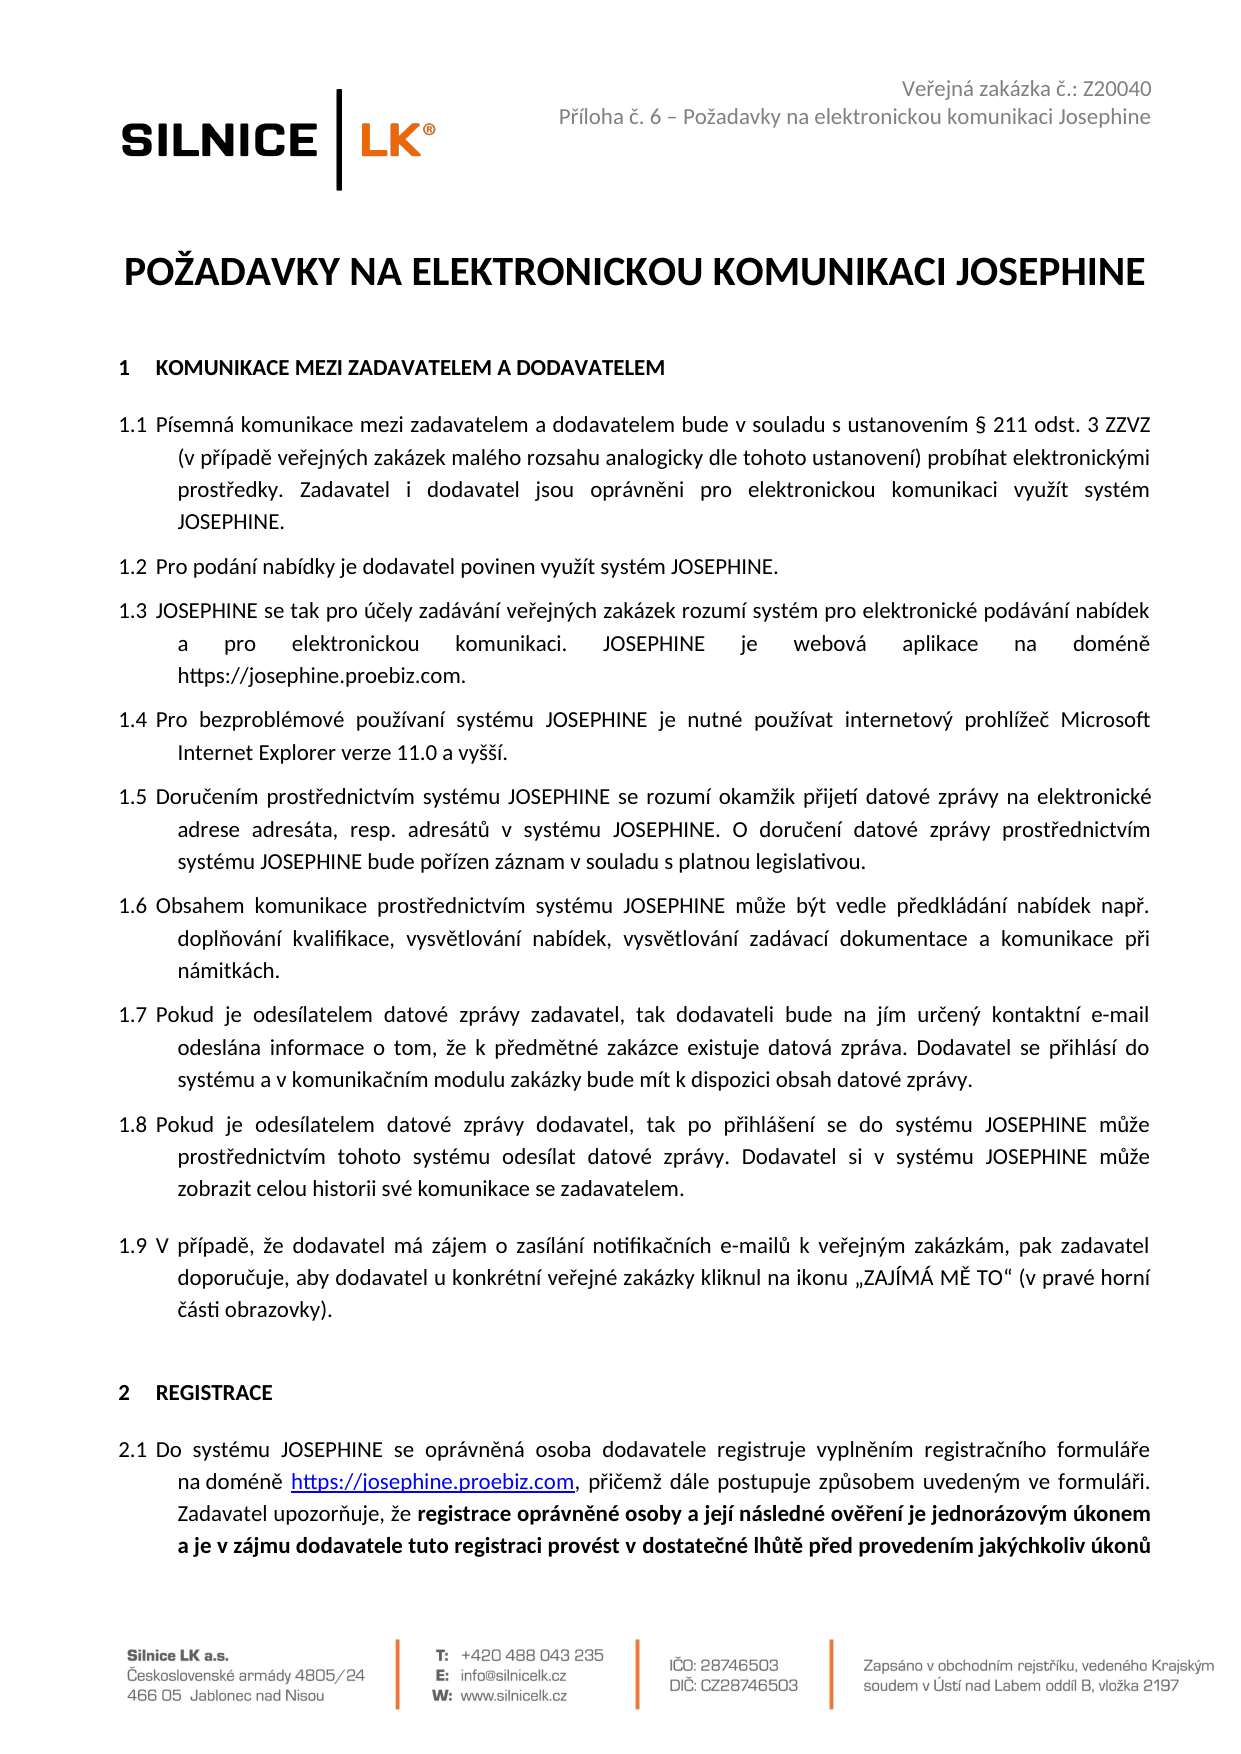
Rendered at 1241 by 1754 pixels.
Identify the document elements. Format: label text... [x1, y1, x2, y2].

list Doručením prostřednictvím systému JOSEPHINE se rozumí okamžik přijetí datové zprávy na elektronické adrese adresáta, resp. adresátů v systému JOSEPHINE. O doručení datové zprávy prostřednictvím systému JOSEPHINE bude pořízen záznam v souladu s platnou legislativou. [118, 782, 1152, 875]
list Pokud je odesílatelem datové zprávy dodavatel, tak po přihlášení se do systému JOSEPHINE může prostřednictvím tohoto systému odesílat datové zprávy. Dodavatel si v systému JOSEPHINE může zobrazit celou historii své komunikace se zadavatelem. [118, 1110, 1152, 1202]
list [118, 1435, 1152, 1559]
list V případě, že dodavatel má zájem o zasílání notifikačních e-mailů k veřejným zakázkám, pak zadavatel doporučuje, aby dodavatel u konkrétní veřejné zakázky kliknul na ikonu „ZAJÍMÁ MĚ TO“ (v pravé horní části obrazovky). [118, 1231, 1152, 1324]
list Pokud je odesílatelem datové zprávy zadavatel, tak dodavateli bude na jím určený kontaktní e-mail odeslána informace o tom, že k předmětné zakázce existuje datová zpráva. Dodavatel se přihlásí do systému a v komunikačním modulu zakázky bude mít k dispozici obsah datové zprávy. [118, 1001, 1152, 1093]
list REGISTRACE [118, 1378, 1152, 1406]
list Pro podání nabídky je dodavatel povinen využít systém JOSEPHINE. [118, 552, 1152, 580]
list Pro bezproblémové používaní systému JOSEPHINE je nutné používat internetový prohlížeč Microsoft Internet Explorer verze 11.0 a vyšší. [118, 706, 1152, 766]
list Písemná komunikace mezi zadavatelem a dodavatelem bude v souladu s ustanovením § 211 odst. 3 ZZVZ (v případě veřejných zakázek malého rozsahu analogicky dle tohoto ustanovení) probíhat elektronickými prostředky. Zadavatel i dodavatel jsou oprávněni pro elektronickou komunikaci využít systém JOSEPHINE. [118, 411, 1152, 535]
list Obsahem komunikace prostřednictvím systému JOSEPHINE může být vedle předkládání nabídek např. doplňování kvalifikace, vysvětlování nabídek, vysvětlování zadávací dokumentace a komunikace při námitkách. [118, 892, 1152, 984]
list KOMUNIKACE MEZI ZADAVATELEM A DODAVATELEM [118, 353, 1152, 381]
text POŽADAVKY NA ELEKTRONICKOU KOMUNIKACI JOSEPHINE [118, 245, 1152, 296]
list JOSEPHINE se tak pro účely zadávání veřejných zakázek rozumí systém pro elektronické podávání nabídek a pro elektronickou komunikaci. JOSEPHINE je webová aplikace na doméně https://josephine.proebiz.com. [118, 597, 1152, 689]
picture [55, 1639, 1241, 1754]
picture [99, 74, 457, 208]
